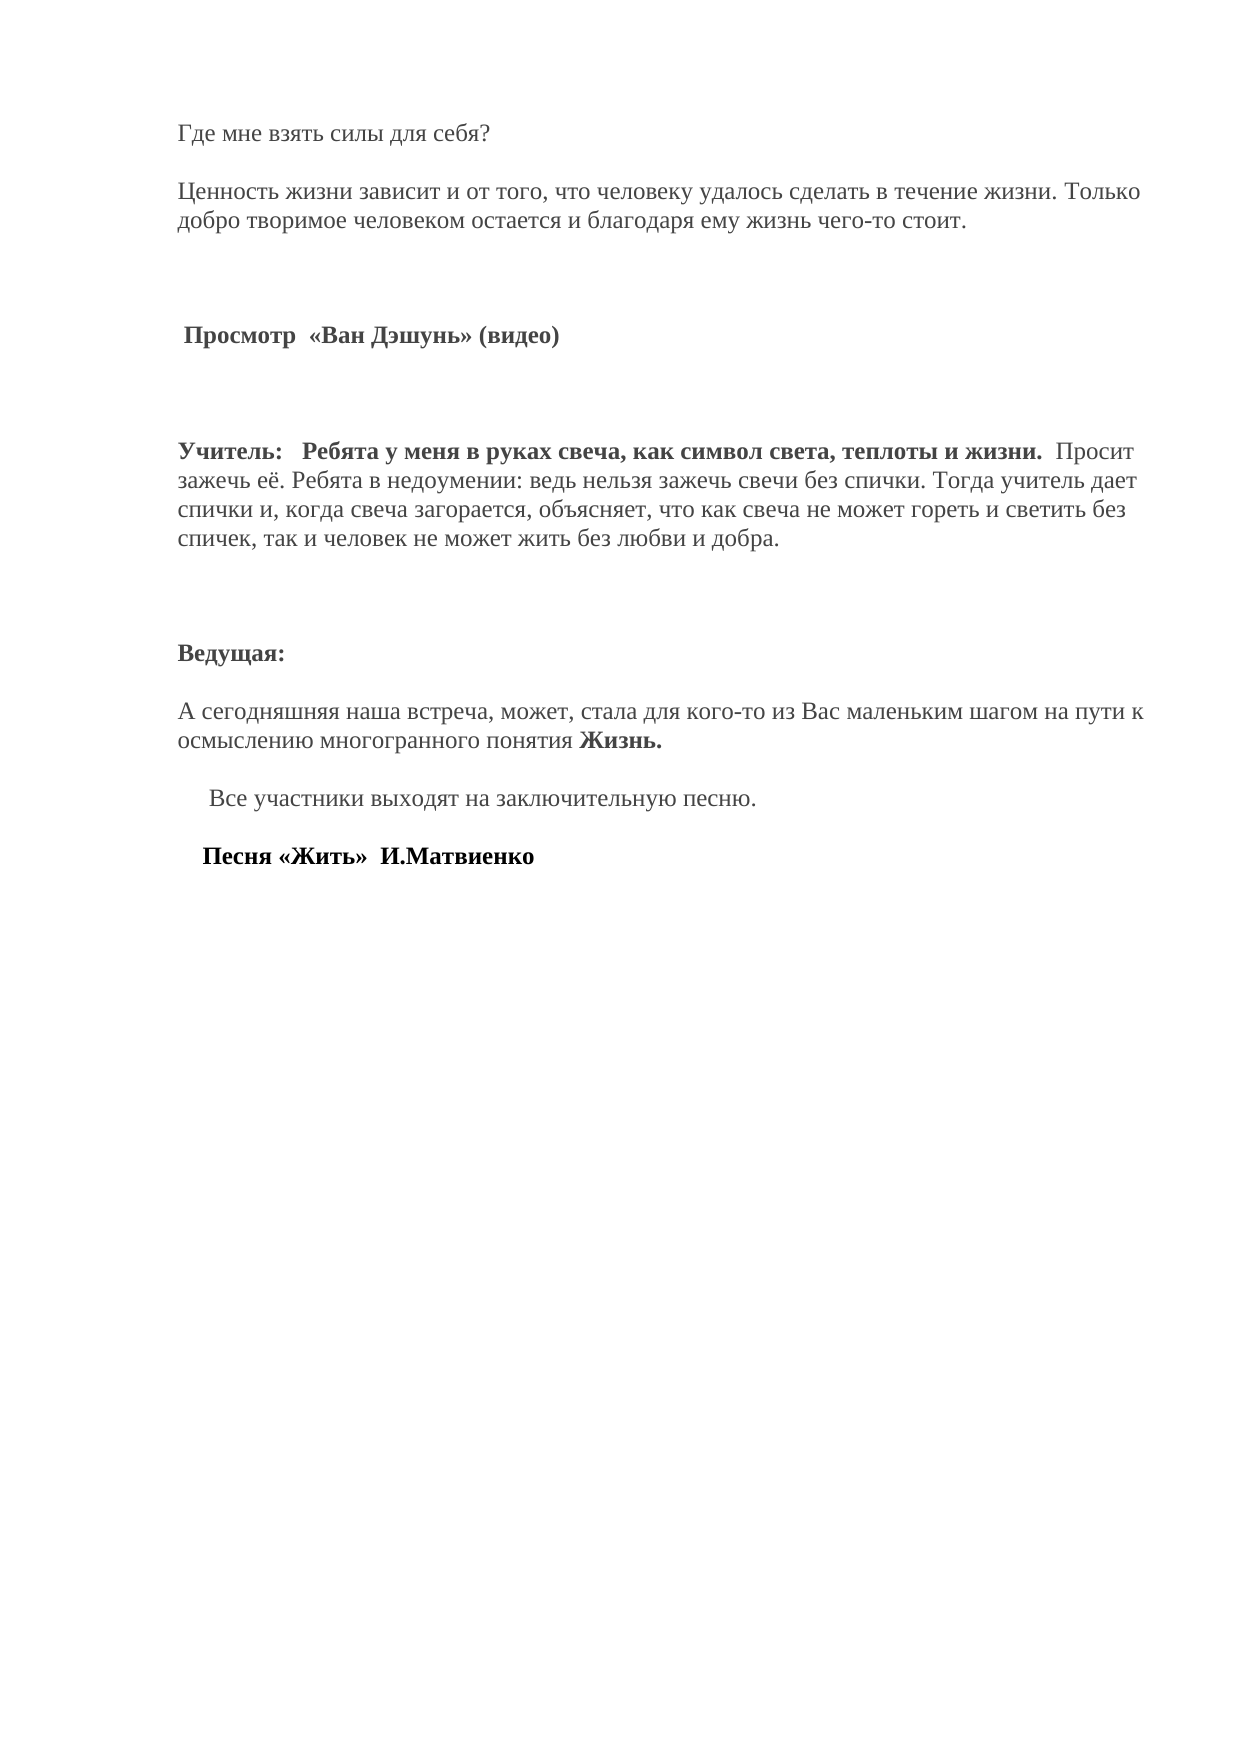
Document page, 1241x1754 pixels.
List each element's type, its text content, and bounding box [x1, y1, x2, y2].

text Все участники выходят на заключительную песню. [177, 783, 1152, 812]
text Где мне взять силы для себя? [177, 118, 1152, 147]
text Учитель: Ребята у меня в руках свеча, как символ света, теплоты и жизни. Просит зажечь её. Ребята в недоумении: ведь нельзя зажечь свечи без спички. Тогда учитель дает спички и, когда свеча загорается, объясняет, что как свеча не может гореть и светить без спичек, так и человек не может жить без любви и добра. [177, 436, 1152, 551]
text Просмотр «Ван Дэшунь» (видео) [177, 321, 1152, 349]
text Ведущая: [177, 638, 1152, 667]
text Ценность жизни зависит и от того, что человеку удалось сделать в течение жизни. Только добро творимое человеком остается и благодаря ему жизнь чего-то стоит. [177, 176, 1152, 233]
text Песня «Жить» И.Матвиенко [177, 841, 1152, 870]
text А сегодняшняя наша встреча, может, стала для кого-то из Вас маленьким шагом на пути к осмыслению многогранного понятия Жизнь. [177, 696, 1152, 754]
